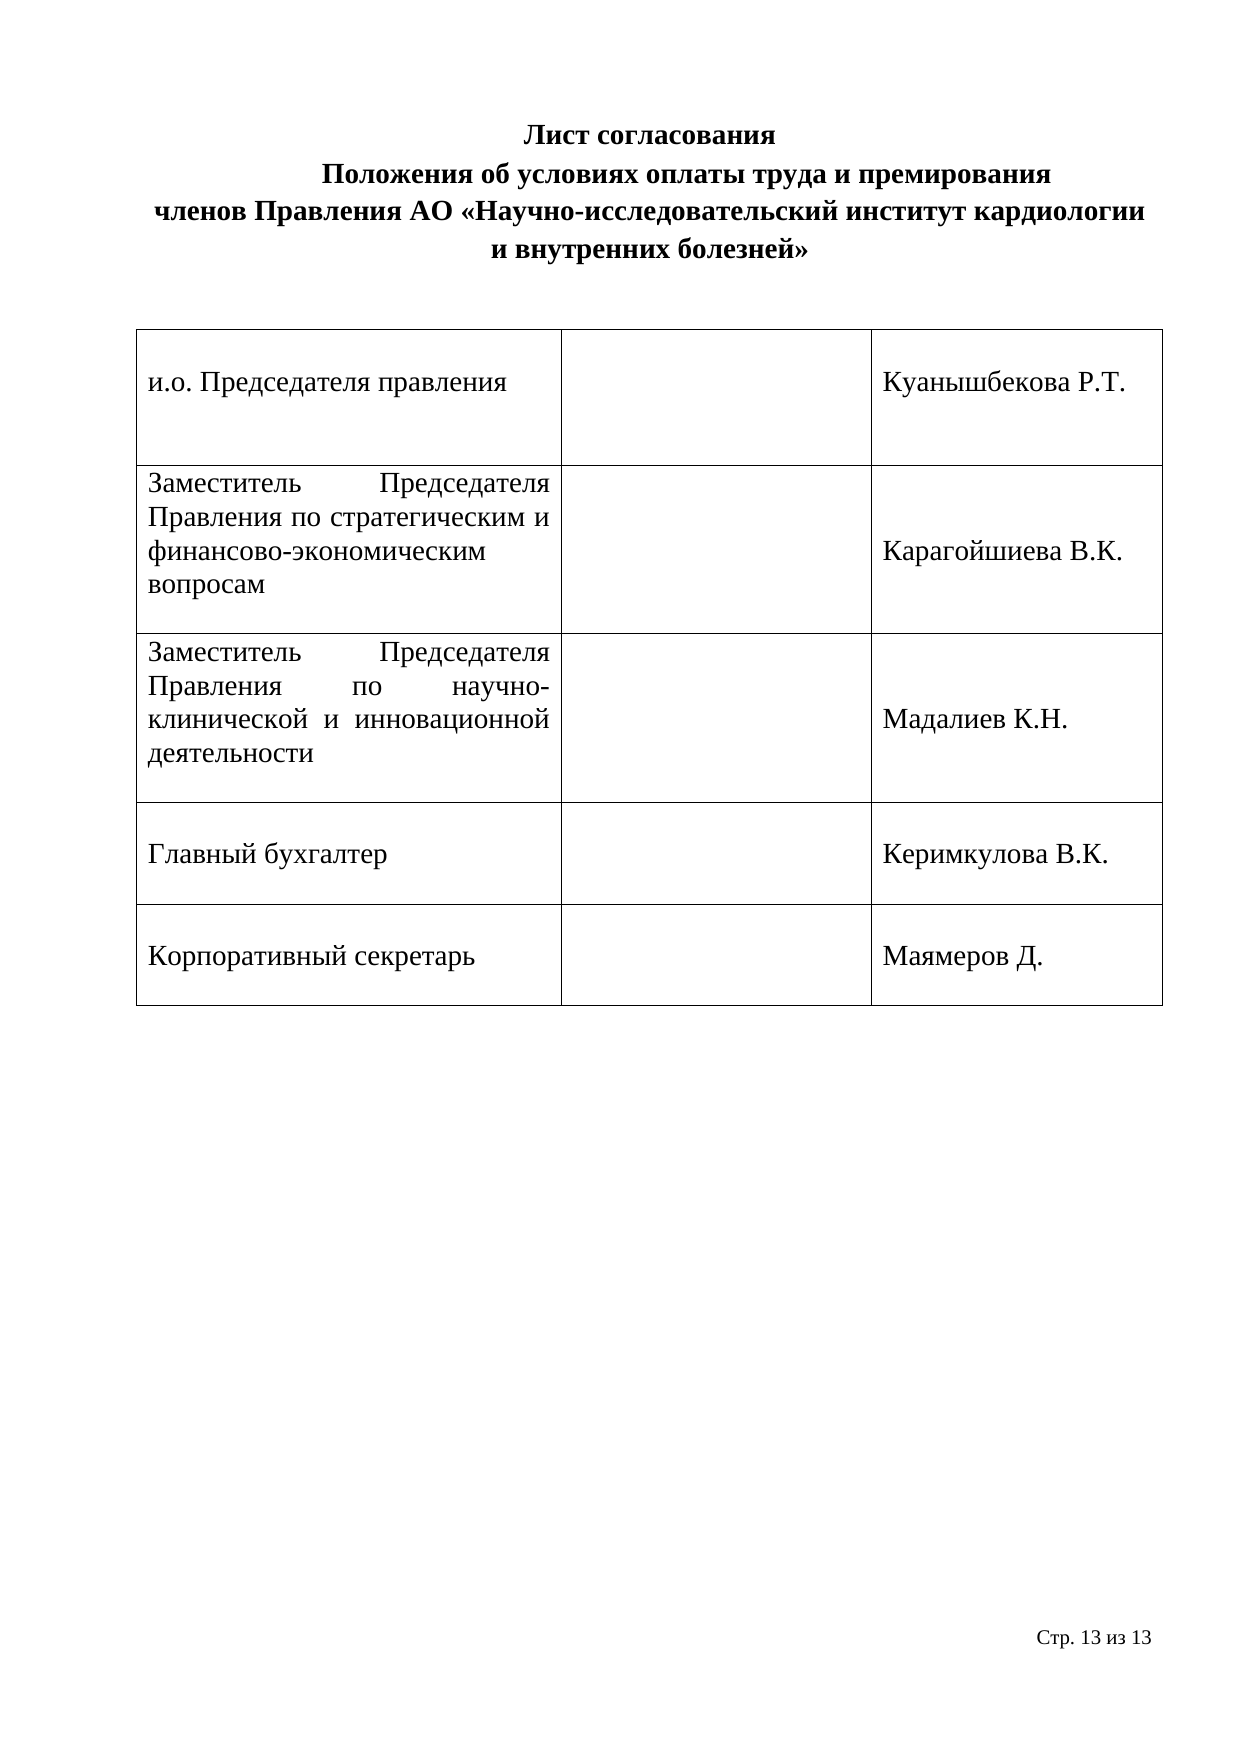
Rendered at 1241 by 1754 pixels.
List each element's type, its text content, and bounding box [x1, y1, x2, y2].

table_cell Мадалиев К.Н. [872, 634, 1162, 802]
table_cell Керимкулова В.К. [872, 803, 1162, 904]
table_cell Заместитель Председателя Правления по научно-клинической и инновационной деятельности [137, 634, 561, 802]
table_header [562, 330, 871, 464]
table_cell [562, 905, 871, 1005]
table_cell Главный бухгалтер [137, 803, 561, 904]
table_cell [562, 803, 871, 904]
text Положения об условиях оплаты труда и премирования [148, 156, 1152, 189]
table_cell [562, 466, 871, 633]
text Лист согласования [148, 117, 1152, 151]
table_cell Маямеров Д. [872, 905, 1162, 1005]
table_header Куанышбекова Р.Т. [872, 330, 1162, 464]
table_cell Корпоративный секретарь [137, 905, 561, 1005]
table_header и.о. Председателя правления [137, 330, 561, 464]
text членов Правления АО «Научно-исследовательский институт кардиологии и внутренних болезней» [148, 193, 1152, 265]
table_cell Карагойшиева В.К. [872, 466, 1162, 633]
table_cell Заместитель Председателя Правления по стратегическим и финансово-экономическим вопросам [137, 466, 561, 633]
table_cell [562, 634, 871, 802]
